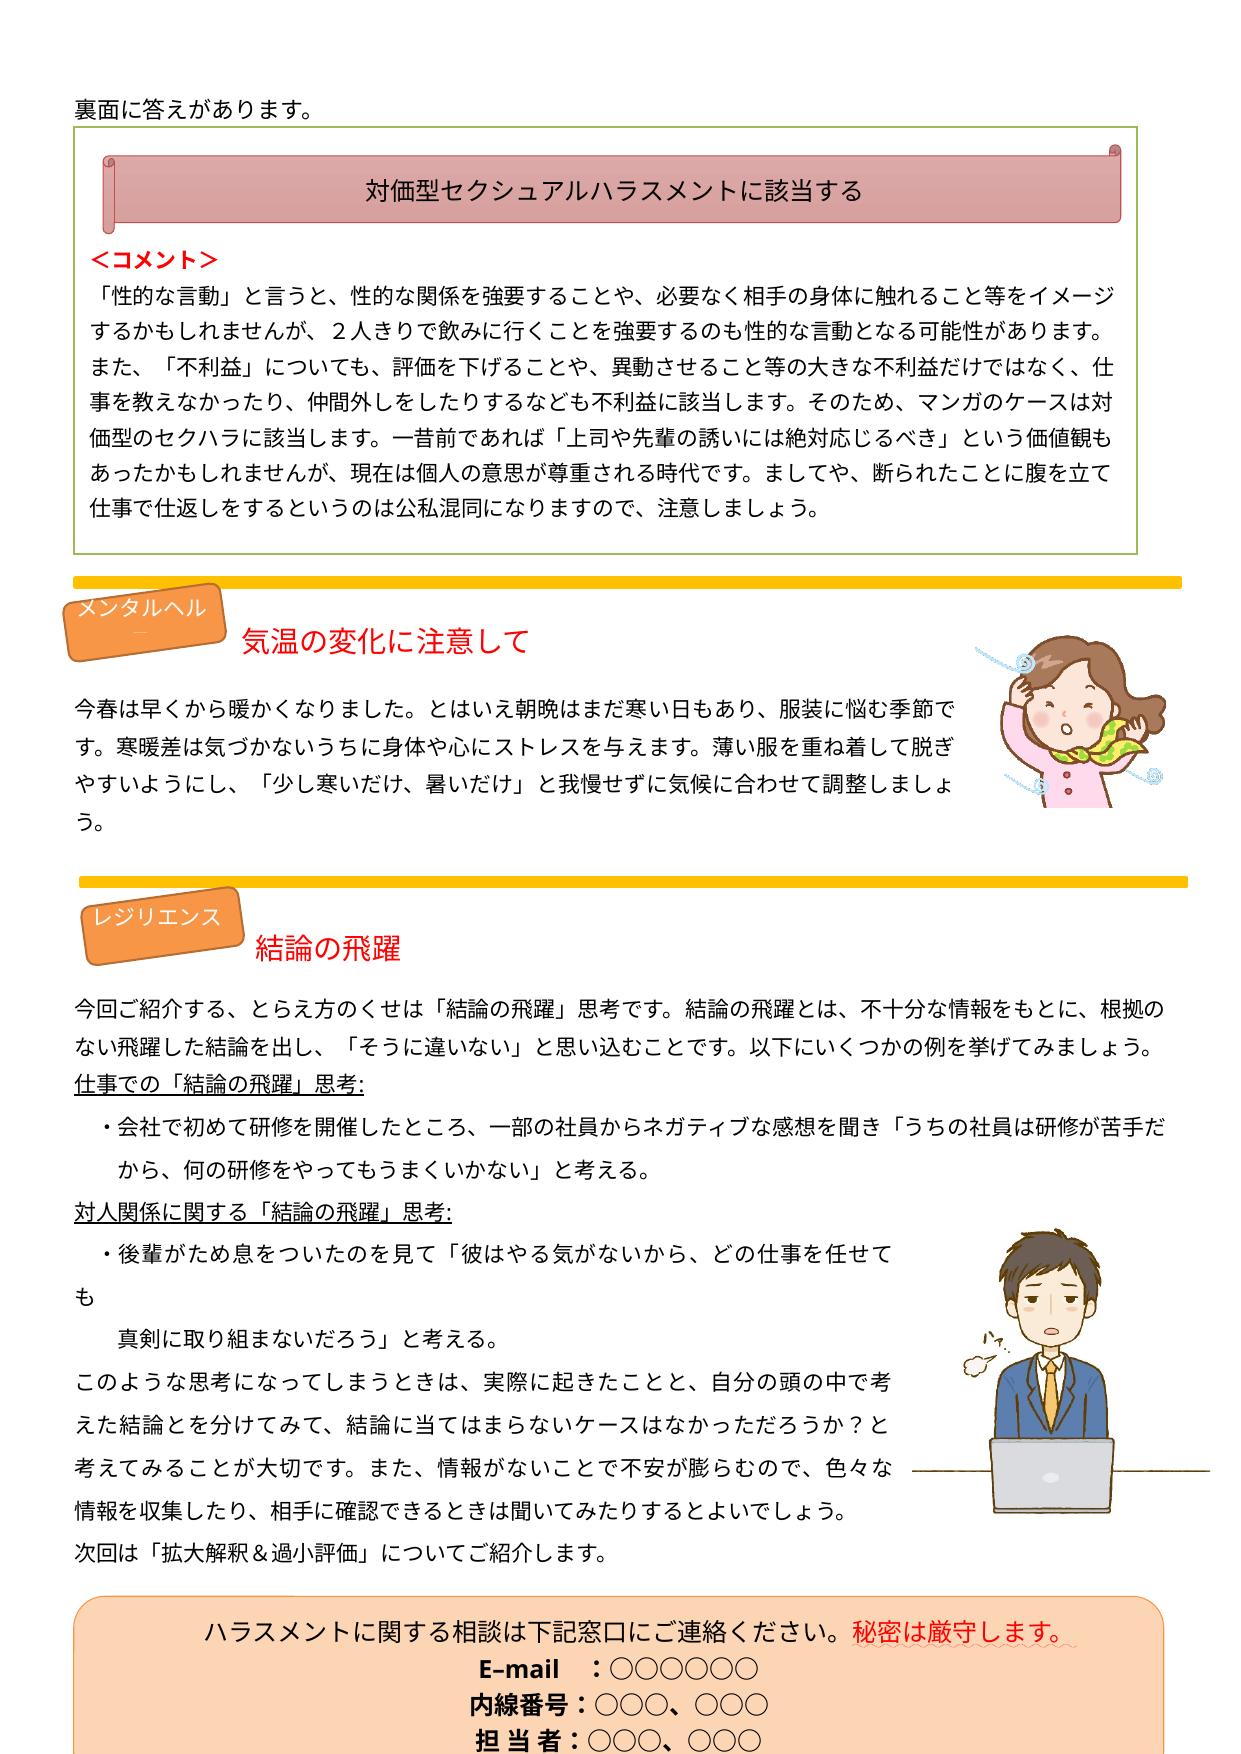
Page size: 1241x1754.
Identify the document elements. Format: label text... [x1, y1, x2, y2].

text このような思考になってしまうときは、実際に起きたことと、自分の頭の中で考えた結論とを分けてみて、結論に当てはまらないケースはなかっただろうか？と考えてみることが大切です。また、情報がないことで不安が膨らむので、色々な情報を収集したり、相手に確認できるときは聞いてみたりするとよいでしょう。 [74, 1362, 912, 1528]
picture [912, 1195, 1211, 1531]
text 仕事での「結論の飛躍」思考: [74, 1064, 1166, 1102]
text ・会社で初めて研修を開催したところ、一部の社員からネガティブな感想を聞き「うちの社員は研修が苦手だから、何の研修をやってもうまくいかない」と考える。 [96, 1107, 1166, 1187]
picture [975, 634, 1167, 808]
text 今回ご紹介する、とらえ方のくせは「結論の飛躍」思考です。結論の飛躍とは、不十分な情報をもとに、根拠のない飛躍した結論を出し、「そうに違いない」と思い込むことです。以下にいくつかの例を挙げてみましょう。 [74, 989, 1166, 1064]
text 裏面に答えがあります。 [74, 89, 1166, 127]
text 対人関係に関する「結論の飛躍」思考: [74, 1192, 1166, 1229]
text ・後輩がため息をついたのを見て「彼はやる気がないから、どの仕事を任せても [74, 1234, 912, 1315]
text 次回は「拡大解釈＆過小評価」についてご紹介します。 [74, 1533, 1166, 1571]
text 真剣に取り組まないだろう」と考える。 [74, 1319, 912, 1357]
text 今春は早くから暖かくなりました。とはいえ朝晩はまだ寒い日もあり、服装に悩む季節です。寒暖差は気づかないうちに身体や心にストレスを与えます。薄い服を重ね着して脱ぎやすいようにし、「少し寒いだけ、暑いだけ」と我慢せずに気候に合わせて調整しましょう。 [74, 689, 1166, 839]
